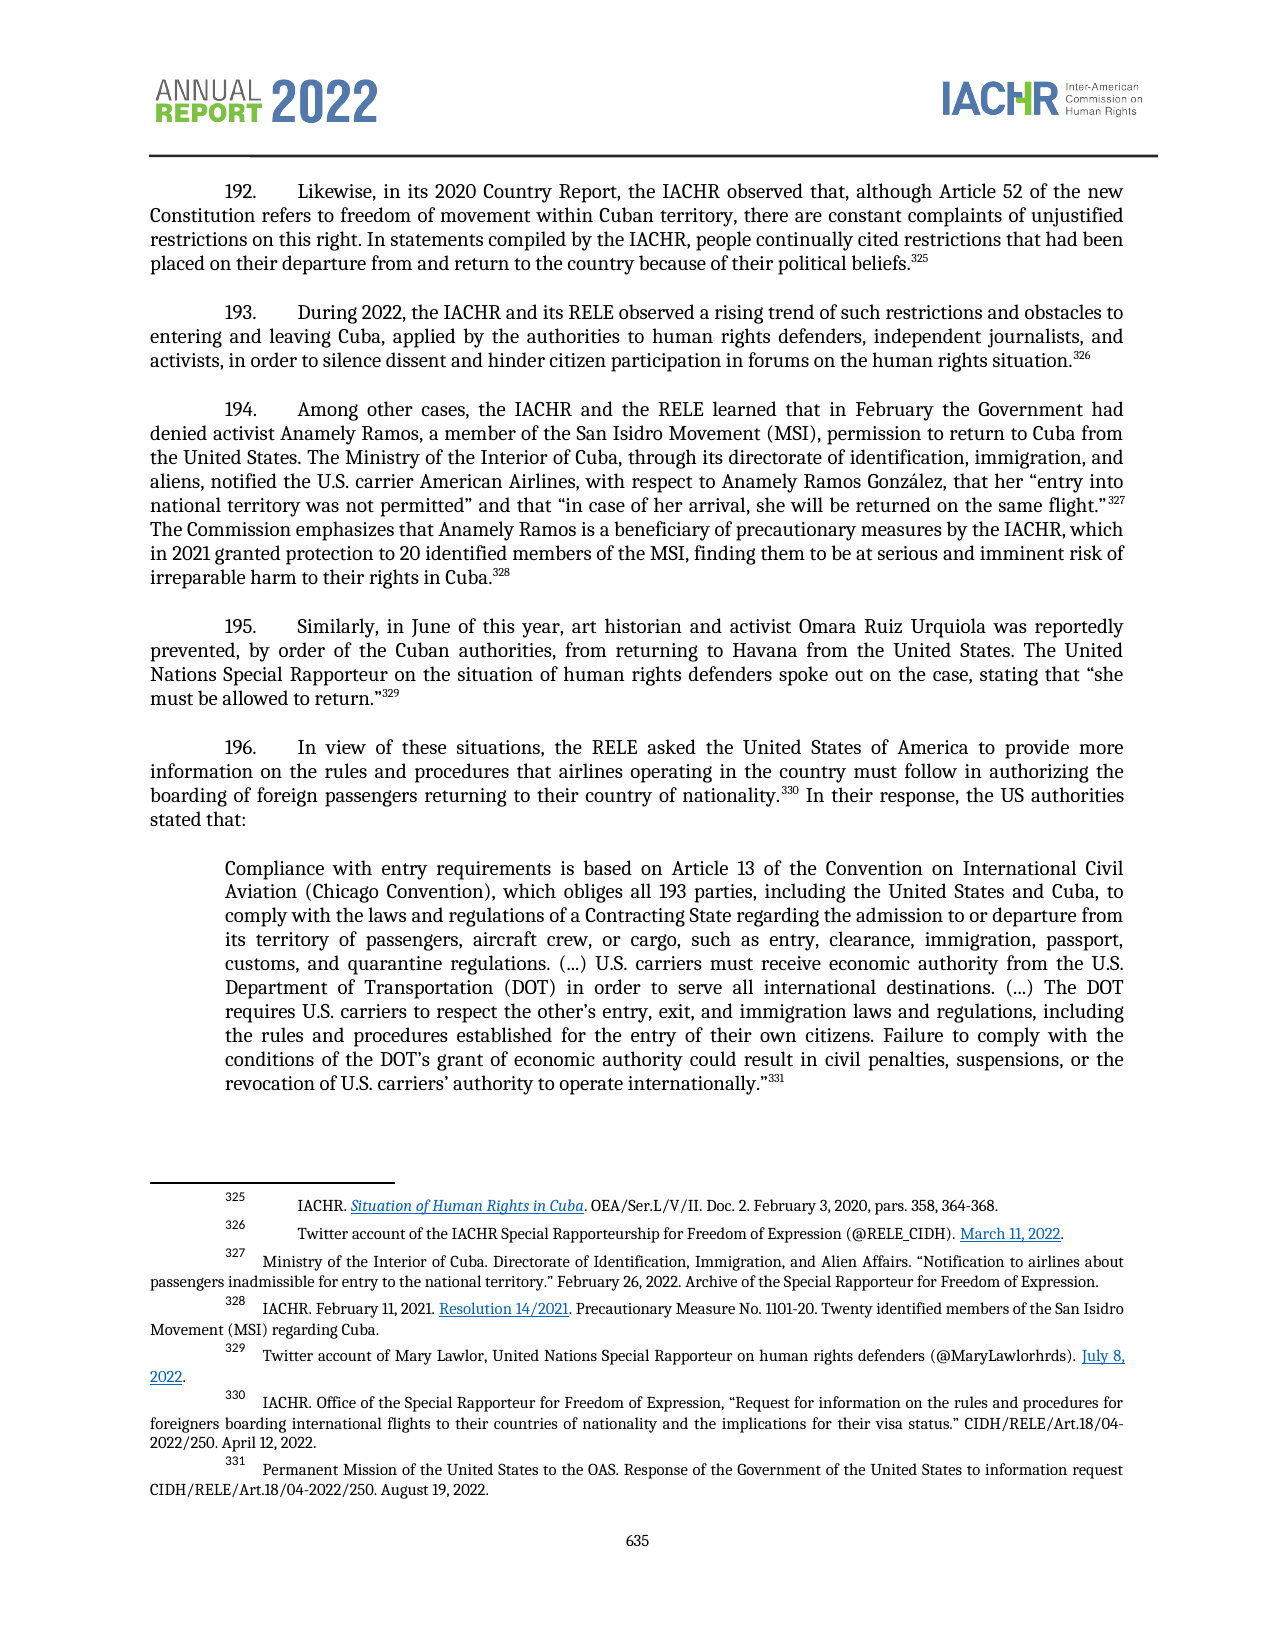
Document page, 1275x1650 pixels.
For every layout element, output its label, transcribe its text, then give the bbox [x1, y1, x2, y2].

list During 2022, the IACHR and its RELE observed a rising trend of such restrictions and obstacles to entering and leaving Cuba, applied by the authorities to human rights defenders, independent journalists, and activists, in order to silence dissent and hinder citizen participation in forums on the human rights situation. [150, 301, 1125, 373]
list Compliance with entry requirements is based on Article 13 of the Convention on International Civil Aviation (Chicago Convention), which obliges all 193 parties, including the United States and Cuba, to comply with the laws and regulations of a Contracting State regarding the admission to or departure from its territory of passengers, aircraft crew, or cargo, such as entry, clearance, immigration, passport, customs, and quarantine regulations. (...) U.S. carriers must receive economic authority from the U.S. Department of Transportation (DOT) in order to serve all international destinations. (...) The DOT requires U.S. carriers to respect the other’s entry, exit, and immigration laws and regulations, including the rules and procedures established for the entry of their own citizens. Failure to comply with the conditions of the DOT’s grant of economic authority could result in civil penalties, suspensions, or the revocation of U.S. carriers’ authority to operate internationally.” [225, 856, 1125, 1096]
list Likewise, in its 2020 Country Report, the IACHR observed that, although Article 52 of the new Constitution refers to freedom of movement within Cuban territory, there are constant complaints of unjustified restrictions on this right. In statements compiled by the IACHR, people continually cited restrictions that had been placed on their departure from and return to the country because of their political beliefs. [150, 180, 1125, 276]
list Among other cases, the IACHR and the RELE learned that in February the Government had denied activist Anamely Ramos, a member of the San Isidro Movement (MSI), permission to return to Cuba from the United States. The Ministry of the Interior of Cuba, through its directorate of identification, immigration, and aliens, notified the U.S. carrier American Airlines, with respect to Anamely Ramos González, that her “entry into national territory was not permitted” and that “in case of her arrival, she will be returned on the same flight.” The Commission emphasizes that Anamely Ramos is a beneficiary of precautionary measures by the IACHR, which in 2021 granted protection to 20 identified members of the MSI, finding them to be at serious and imminent risk of irreparable harm to their rights in Cuba. [150, 398, 1125, 589]
list In view of these situations, the RELE asked the United States of America to provide more information on the rules and procedures that airlines operating in the country must follow in authorizing the boarding of foreign passengers returning to their country of nationality. In their response, the US authorities stated that: [150, 735, 1125, 831]
picture [935, 73, 1159, 125]
list Similarly, in June of this year, art historian and activist Omara Ruiz Urquiola was reportedly prevented, by order of the Cuban authorities, from returning to Havana from the United States. The United Nations Special Rapporteur on the situation of human rights defenders spoke out on the case, stating that “she must be allowed to return.” [150, 614, 1125, 710]
picture [150, 73, 380, 128]
